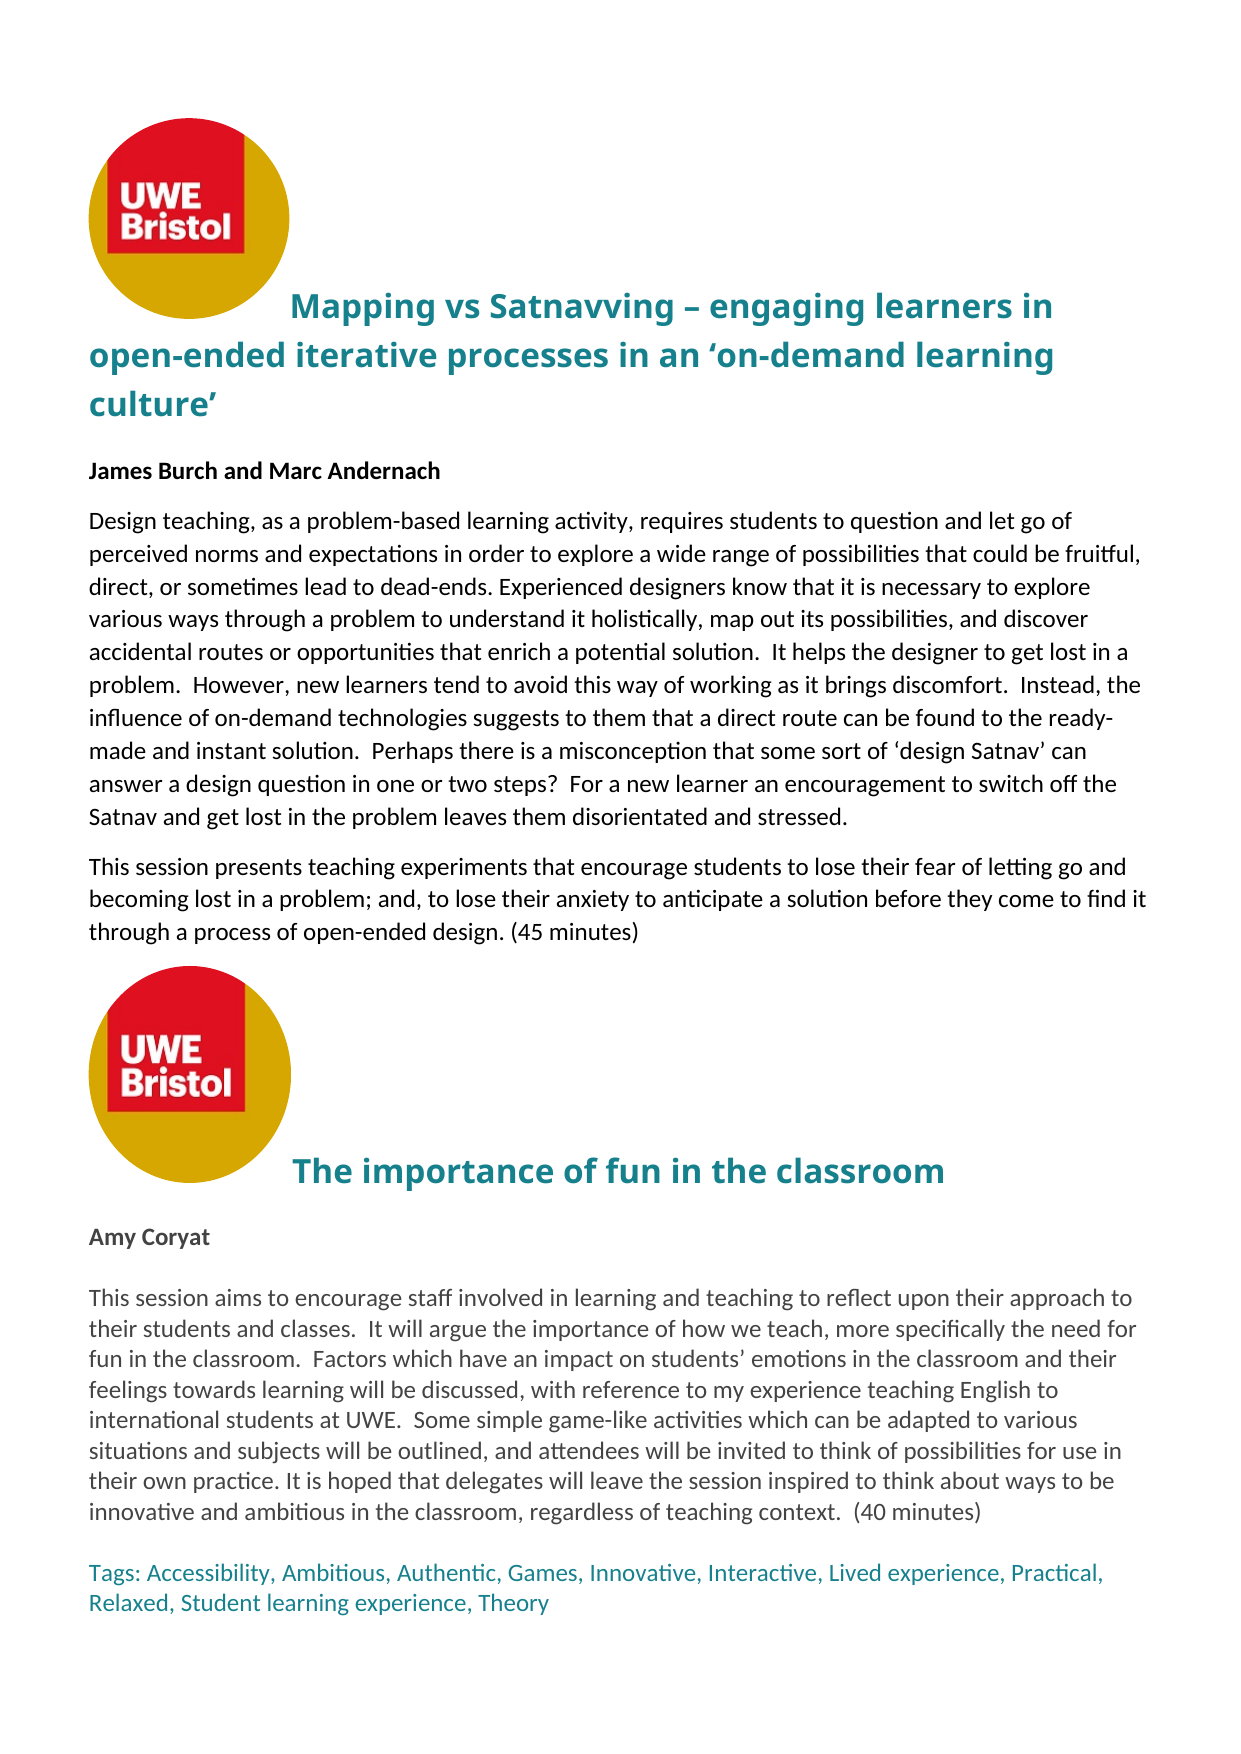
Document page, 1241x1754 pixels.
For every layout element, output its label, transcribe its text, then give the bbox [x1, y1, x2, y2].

text James Burch and Marc Andernach [89, 455, 1152, 486]
text Design teaching, as a problem-based learning activity, requires students to question and let go of perceived norms and expectations in order to explore a wide range of possibilities that could be fruitful, direct, or sometimes lead to dead-ends. Experienced designers know that it is necessary to explore various ways through a problem to understand it holistically, map out its possibilities, and discover accidental routes or opportunities that enrich a potential solution. It helps the designer to get lost in a problem. However, new learners tend to avoid this way of working as it brings discomfort. Instead, the influence of on-demand technologies suggests to them that a direct route can be found to the ready-made and instant solution. Perhaps there is a misconception that some sort of ‘design Satnav’ can answer a design question in one or two steps? For a new learner an encouragement to switch off the Satnav and get lost in the problem leaves them disorientated and stressed. [89, 505, 1152, 832]
text This session aims to encourage staff involved in learning and teaching to reflect upon their approach to their students and classes. It will argue the importance of how we teach, more specifically the need for fun in the classroom. Factors which have an impact on students’ emotions in the classroom and their feelings towards learning will be discussed, with reference to my experience teaching English to international students at UWE. Some simple game-like activities which can be adapted to various situations and subjects will be outlined, and attendees will be invited to think of possibilities for use in their own practice. It is hoped that delegates will leave the session inspired to think about ways to be innovative and ambitious in the classroom, regardless of teaching context. (40 minutes) [89, 1282, 1152, 1527]
subtitle Mapping vs Satnavving – engaging learners in open-ended iterative processes in an ‘on-demand learning culture’ [89, 118, 1152, 427]
text This session presents teaching experiments that encourage students to lose their fear of letting go and becoming lost in a problem; and, to lose their anxiety to anticipate a solution before they come to find it through a process of open-ended design. (45 minutes) [89, 851, 1152, 947]
subtitle The importance of fun in the classroom [89, 966, 1152, 1193]
picture [88, 965, 291, 1183]
text Amy Coryat [89, 1221, 1152, 1252]
picture [88, 118, 290, 319]
text Tags: Accessibility, Ambitious, Authentic, Games, Innovative, Interactive, Lived experience, Practical, Relaxed, Student learning experience, Theory [89, 1557, 1152, 1618]
